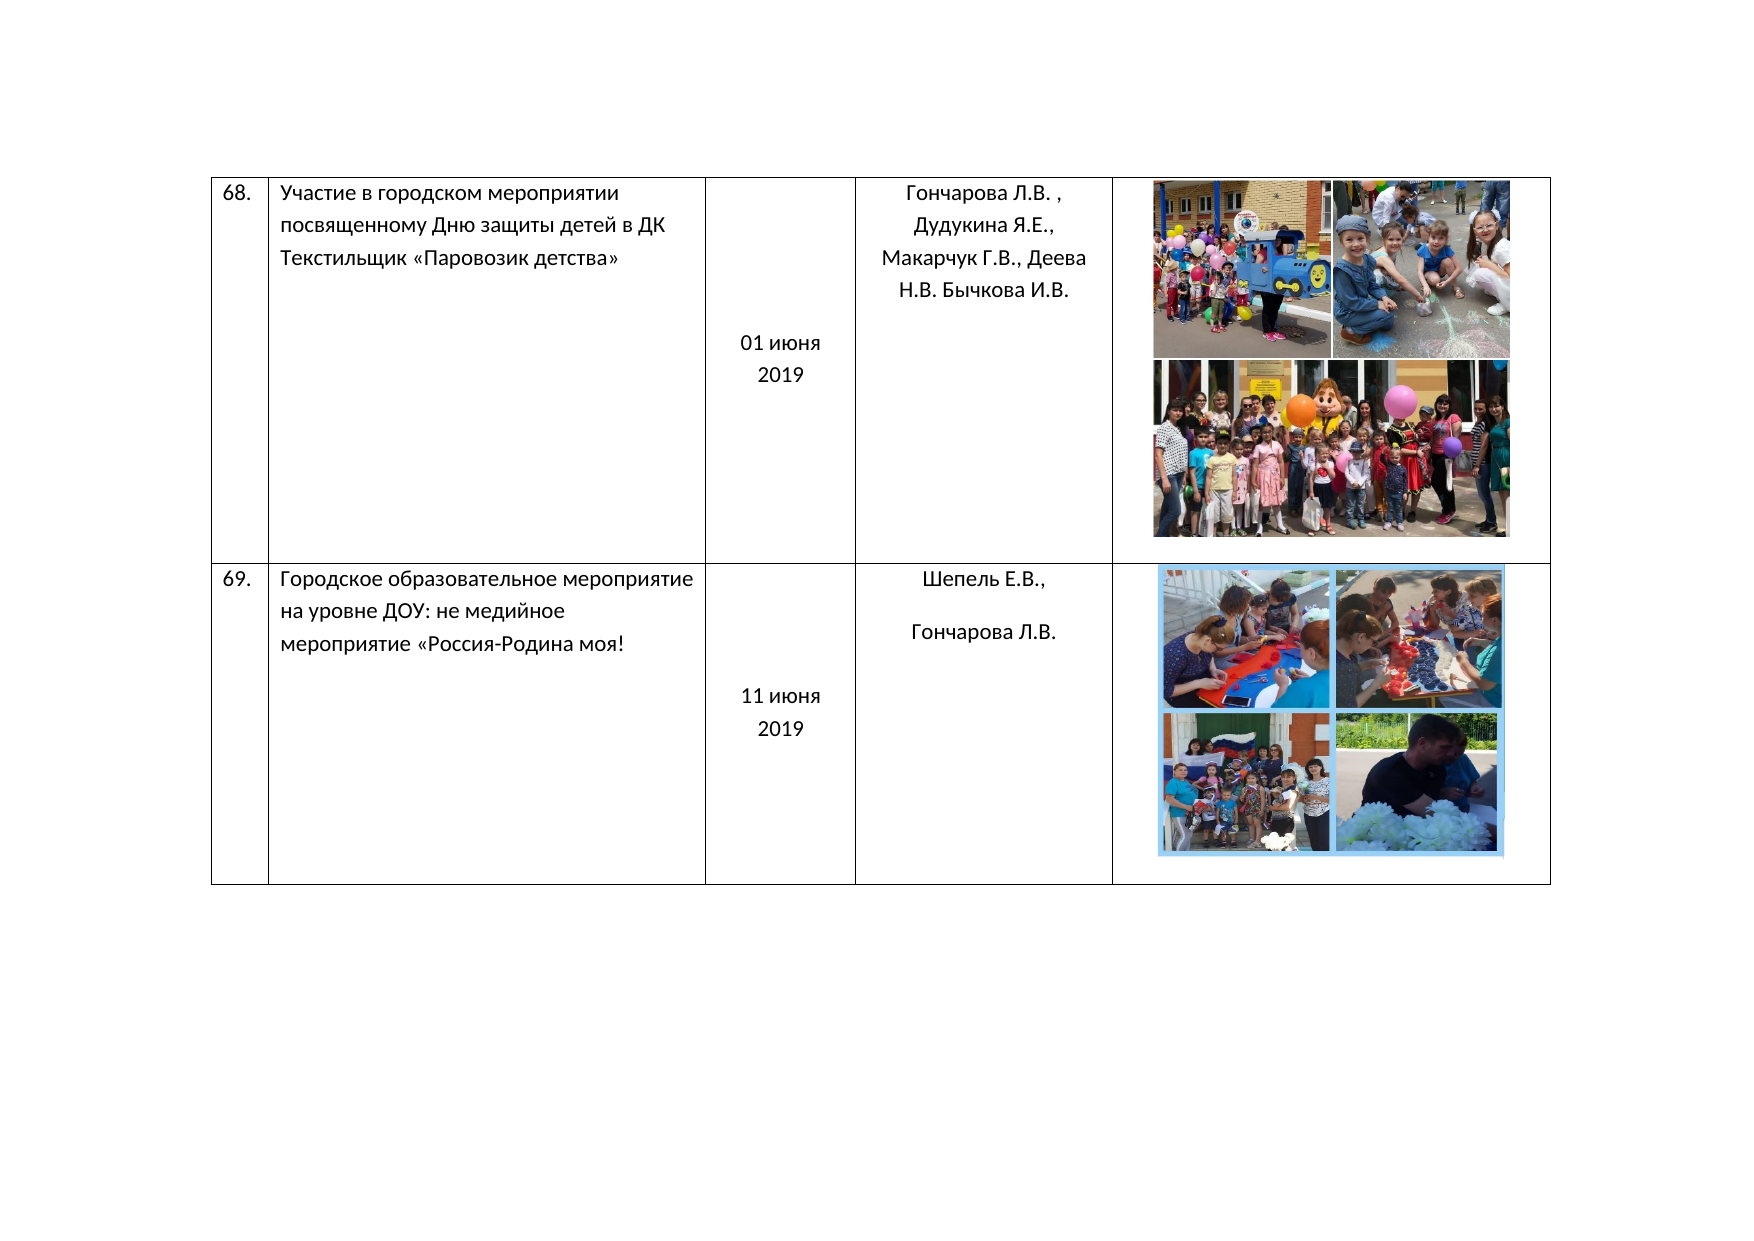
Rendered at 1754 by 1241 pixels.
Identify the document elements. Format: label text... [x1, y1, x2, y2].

picture [1157, 564, 1505, 859]
table_cell Гончарова Л.В. , Дудукина Я.Е., Макарчук Г.В., Деева Н.В. Бычкова И.В. [856, 178, 1112, 563]
table_cell 11 июня 2019 [706, 564, 855, 884]
table_cell [1113, 178, 1550, 563]
table_cell Участие в городском мероприятии посвященному Дню защиты детей в ДК Текстильщик «Паровозик детства» [269, 178, 705, 563]
table_cell 69. [212, 564, 268, 884]
picture [1151, 178, 1512, 539]
table_cell Городское образовательное мероприятие на уровне ДОУ: не медийное мероприятие «Россия-Родина моя! [269, 564, 705, 884]
table_cell [1113, 564, 1550, 884]
table_cell 01 июня 2019 [706, 178, 855, 563]
table_cell Шепель Е.В., Гончарова Л.В. [856, 564, 1112, 884]
table_cell 68. [212, 178, 268, 563]
